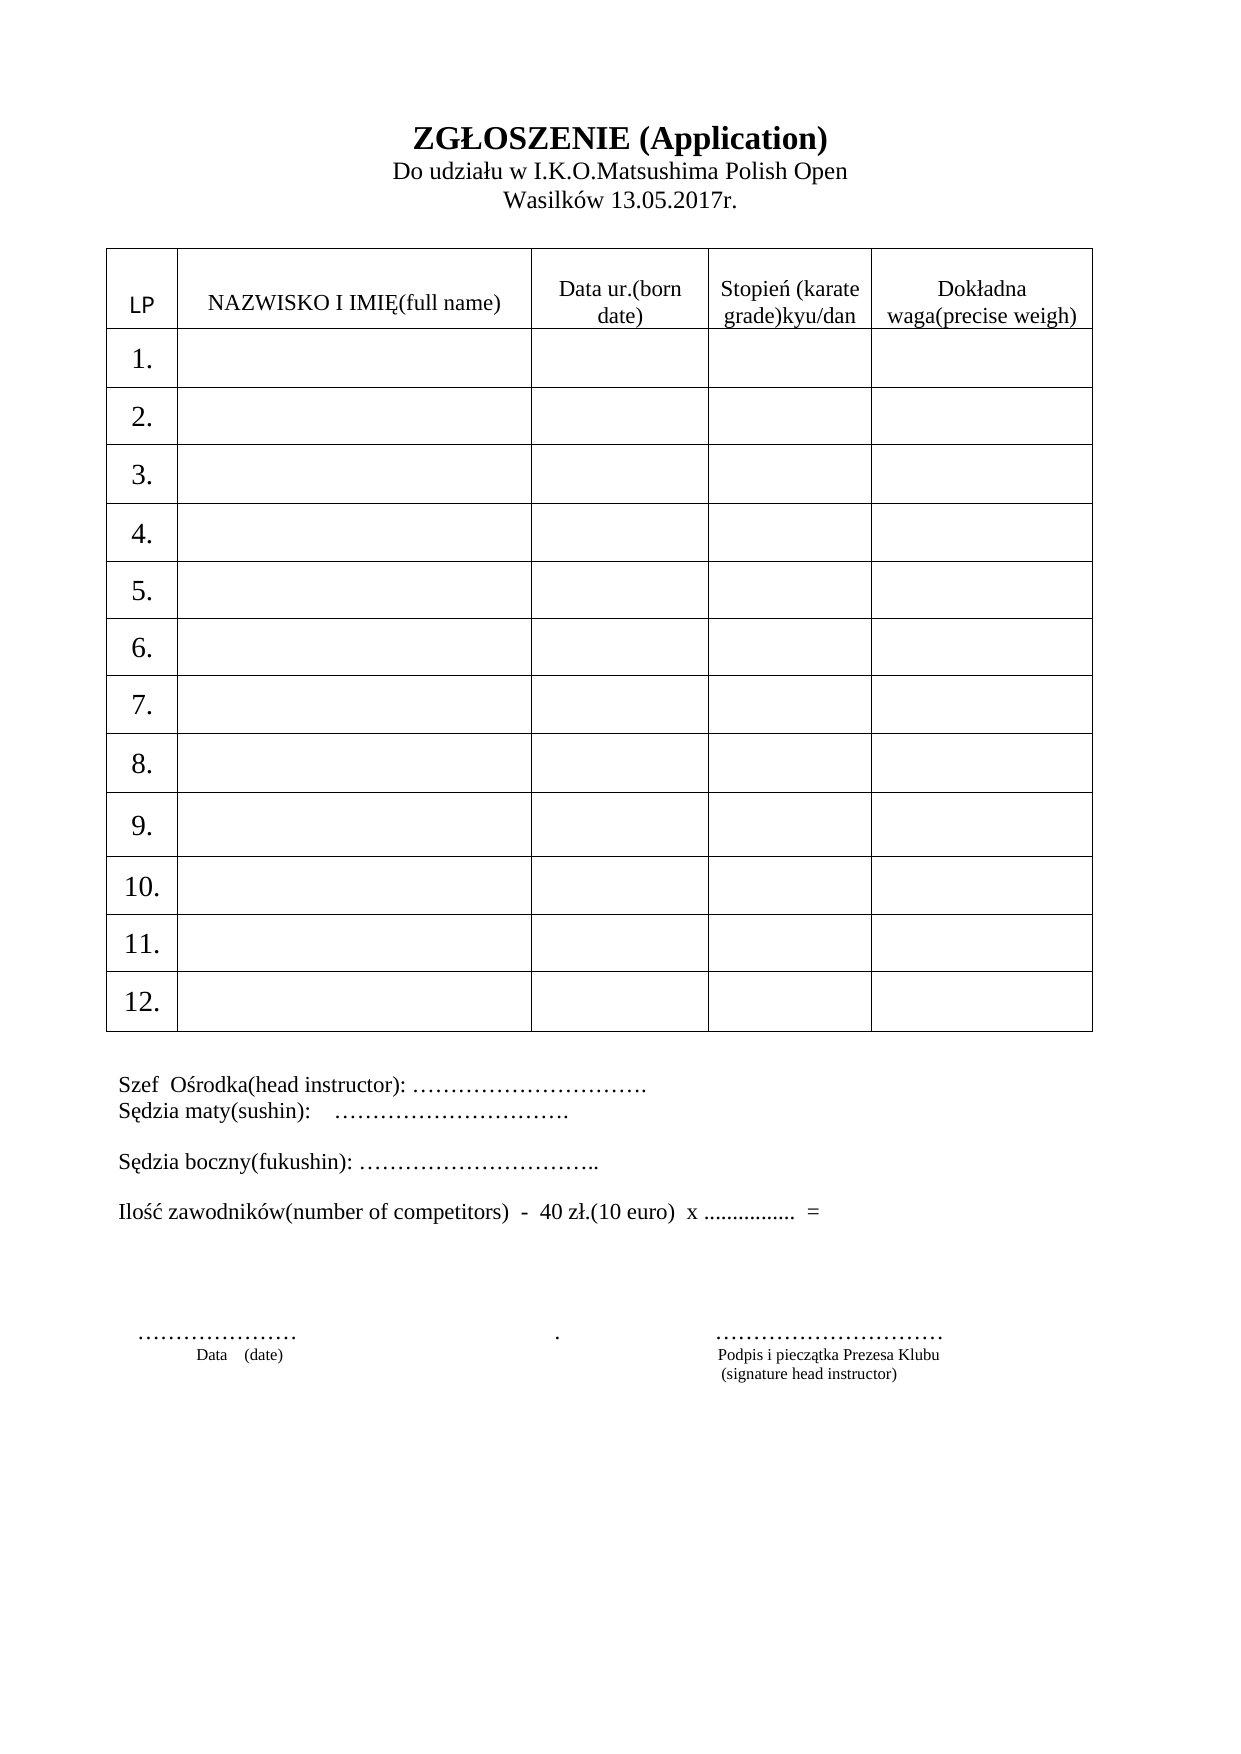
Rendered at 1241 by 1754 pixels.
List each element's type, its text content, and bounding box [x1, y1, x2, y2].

text Szef Ośrodka(head instructor): …………………………. [118, 1071, 1122, 1098]
table_cell [178, 915, 531, 971]
table_cell [178, 562, 531, 618]
table_cell [872, 793, 1092, 856]
table_cell [532, 619, 708, 675]
table_cell 7. [107, 676, 177, 732]
table_cell [709, 972, 871, 1031]
text Ilość zawodników(number of competitors) - 40 zł.(10 euro) x ................ = [118, 1198, 1122, 1225]
table_cell [178, 857, 531, 914]
table_cell [872, 445, 1092, 503]
table_cell [532, 972, 708, 1031]
table_header LP [107, 249, 177, 328]
table_cell [532, 734, 708, 792]
table_cell [709, 562, 871, 618]
table_cell [872, 734, 1092, 792]
table_header Dokładna waga(precise weigh) [872, 249, 1092, 328]
table_cell [532, 676, 708, 732]
table_cell 9. [107, 793, 177, 856]
table_cell [872, 329, 1092, 387]
table_cell [178, 619, 531, 675]
table_cell 12. [107, 972, 177, 1031]
table_header NAZWISKO I IMIĘ(full name) [178, 249, 531, 328]
table_cell [532, 562, 708, 618]
text Data (date) Podpis i pieczątka Prezesa Klubu [118, 1344, 1122, 1364]
table_cell [532, 329, 708, 387]
text Sędzia maty(sushin): …………………………. [118, 1098, 1122, 1124]
text (signature head instructor) [118, 1364, 1122, 1383]
table_cell [872, 619, 1092, 675]
table_cell [178, 793, 531, 856]
table_cell [178, 734, 531, 792]
table_cell 3. [107, 445, 177, 503]
table_cell [178, 445, 531, 503]
table_cell [709, 734, 871, 792]
table_header Data ur.(born date) [532, 249, 708, 328]
table_cell [709, 388, 871, 444]
table_cell [872, 857, 1092, 914]
table_cell [872, 562, 1092, 618]
table_cell [709, 793, 871, 856]
table_cell 6. [107, 619, 177, 675]
table_cell [532, 445, 708, 503]
table_cell [872, 915, 1092, 971]
text Sędzia boczny(fukushin): ………………………….. [118, 1148, 1122, 1174]
table_cell [178, 504, 531, 561]
table_cell [532, 857, 708, 914]
table_cell 8. [107, 734, 177, 792]
table_cell [178, 676, 531, 732]
table_cell [709, 857, 871, 914]
table_cell [709, 676, 871, 732]
text ………………… . ………………………… [118, 1318, 1122, 1344]
table_cell [709, 329, 871, 387]
table_cell 2. [107, 388, 177, 444]
table_cell [709, 504, 871, 561]
table_cell [178, 972, 531, 1031]
table_cell [532, 388, 708, 444]
table_cell [532, 504, 708, 561]
text Do udziału w I.K.O.Matsushima Polish Open [118, 156, 1122, 185]
table_cell 10. [107, 857, 177, 914]
table_cell [532, 793, 708, 856]
table_cell [178, 388, 531, 444]
table_cell [178, 329, 531, 387]
table_cell 4. [107, 504, 177, 561]
text Wasilków 13.05.2017r. [118, 185, 1122, 214]
table_cell [532, 915, 708, 971]
table_cell [709, 445, 871, 503]
table_cell [872, 388, 1092, 444]
table_cell 1. [107, 329, 177, 387]
table_cell [709, 915, 871, 971]
table_cell 5. [107, 562, 177, 618]
table_cell [872, 676, 1092, 732]
table_cell 11. [107, 915, 177, 971]
table_cell [709, 619, 871, 675]
text ZGŁOSZENIE (Application) [118, 118, 1122, 156]
table_header Stopień (karate grade)kyu/dan [709, 249, 871, 328]
table_cell [872, 504, 1092, 561]
table_cell [872, 972, 1092, 1031]
